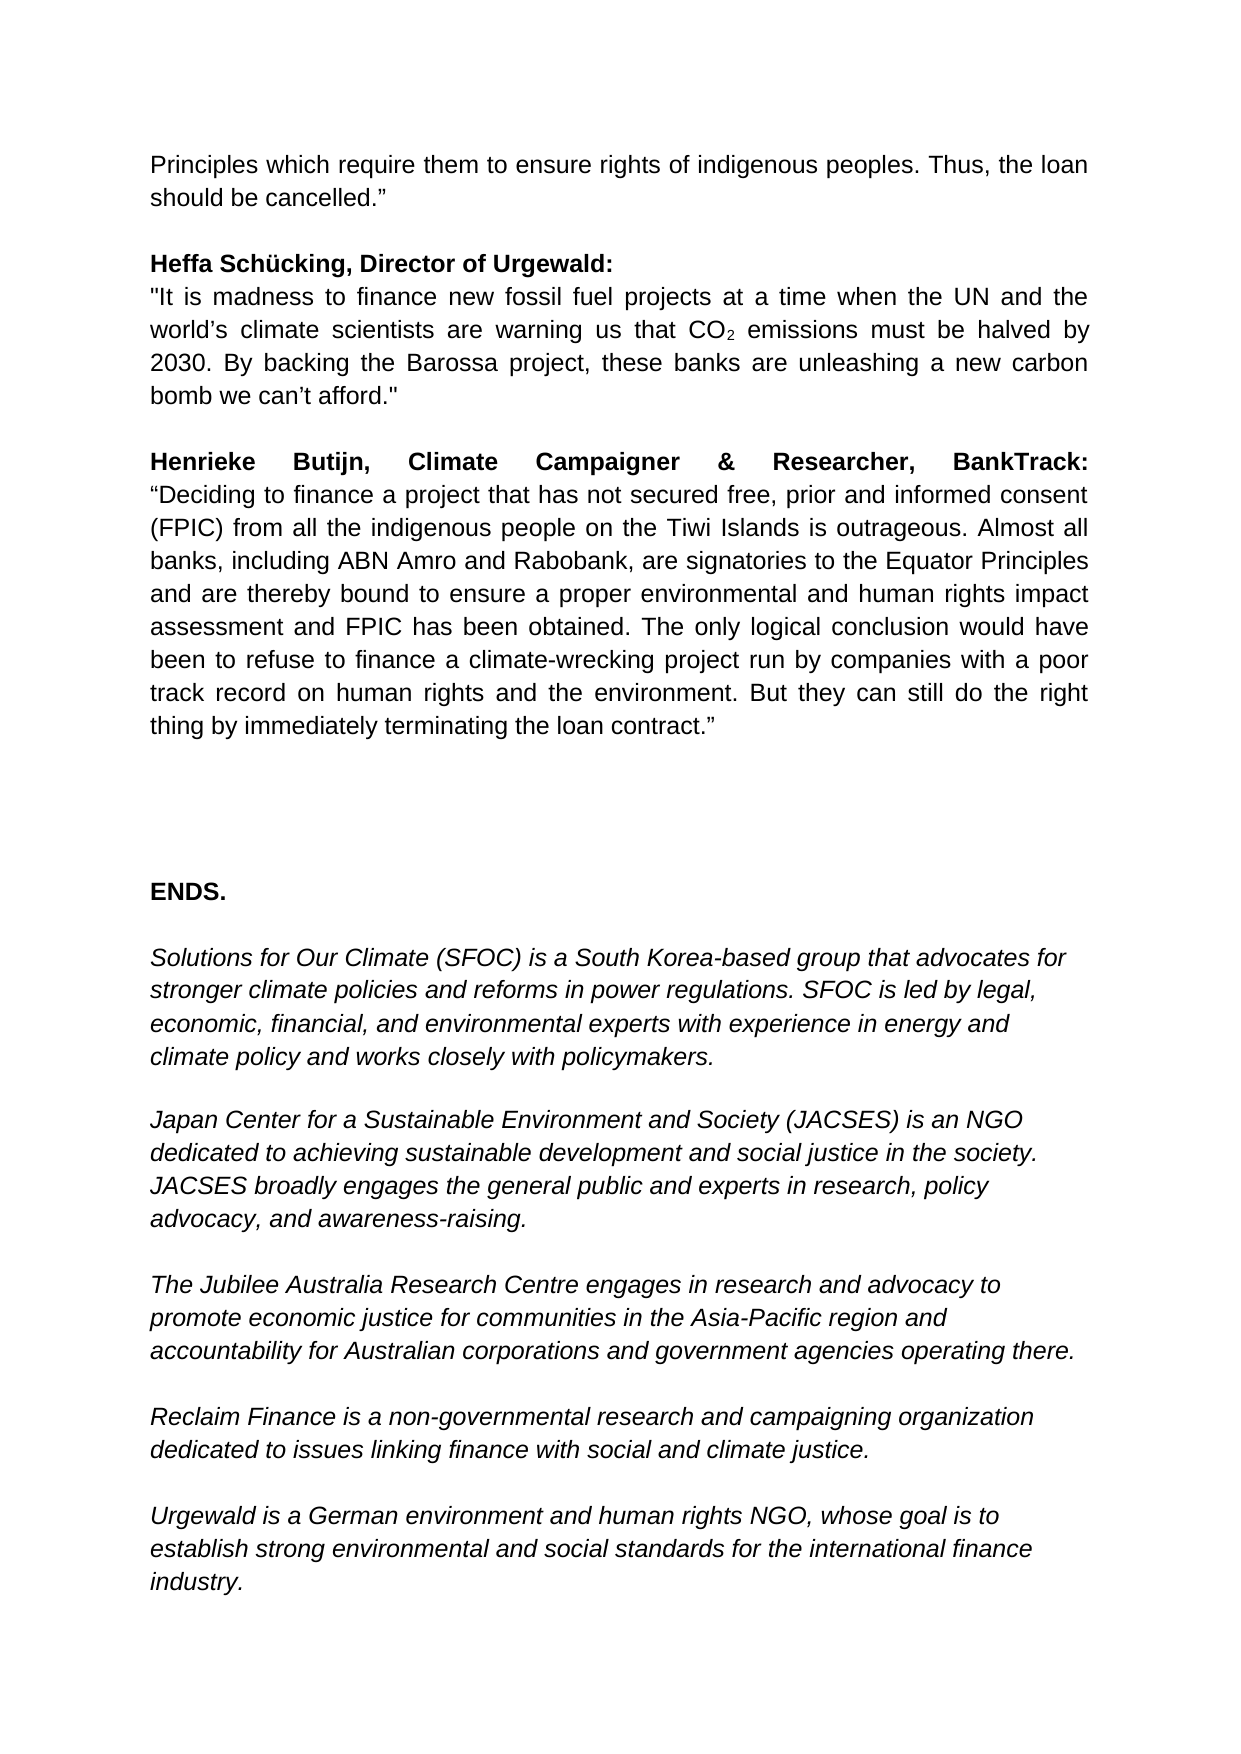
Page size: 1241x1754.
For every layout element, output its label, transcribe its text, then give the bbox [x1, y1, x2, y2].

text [150, 150, 1090, 212]
text Solutions for Our Climate (SFOC) is a South Korea-based group that advocates for stronger climate policies and reforms in power regulations. SFOC is led by legal, economic, financial, and environmental experts with experience in energy and climate policy and works closely with policymakers. [150, 942, 1090, 1070]
text Heffa Schücking, Director of Urgewald: [150, 249, 1090, 278]
text Japan Center for a Sustainable Environment and Society (JACSES) is an NGO dedicated to achieving sustainable development and social justice in the society. JACSES broadly engages the general public and experts in research, policy advocacy, and awareness-raising. [150, 1105, 1090, 1233]
text ENDS. [150, 876, 1090, 905]
text "It is madness to finance new fossil fuel projects at a time when the UN and the world’s climate scientists are warning us that CO2 emissions must be halved by 2030. By backing the Barossa project, these banks are unleashing a new carbon bomb we can’t afford." [150, 282, 1090, 410]
text Henrieke Butijn, Climate Campaigner & Researcher, BankTrack: “Deciding to finance a project that has not secured free, prior and informed consent (FPIC) from all the indigenous people on the Tiwi Islands is outrageous. Almost all banks, including ABN Amro and Rabobank, are signatories to the Equator Principles and are thereby bound to ensure a proper environmental and human rights impact assessment and FPIC has been obtained. The only logical conclusion would have been to refuse to finance a climate-wrecking project run by companies with a poor track record on human rights and the environment. But they can still do the right thing by immediately terminating the loan contract.” [150, 447, 1090, 740]
text Reclaim Finance is a non-governmental research and campaigning organization dedicated to issues linking finance with social and climate justice. [150, 1402, 1090, 1464]
text The Jubilee Australia Research Centre engages in research and advocacy to promote economic justice for communities in the Asia-Pacific region and accountability for Australian corporations and government agencies operating there. [150, 1270, 1090, 1365]
text Urgewald is a German environment and human rights NGO, whose goal is to establish strong environmental and social standards for the international finance industry. [150, 1501, 1090, 1596]
